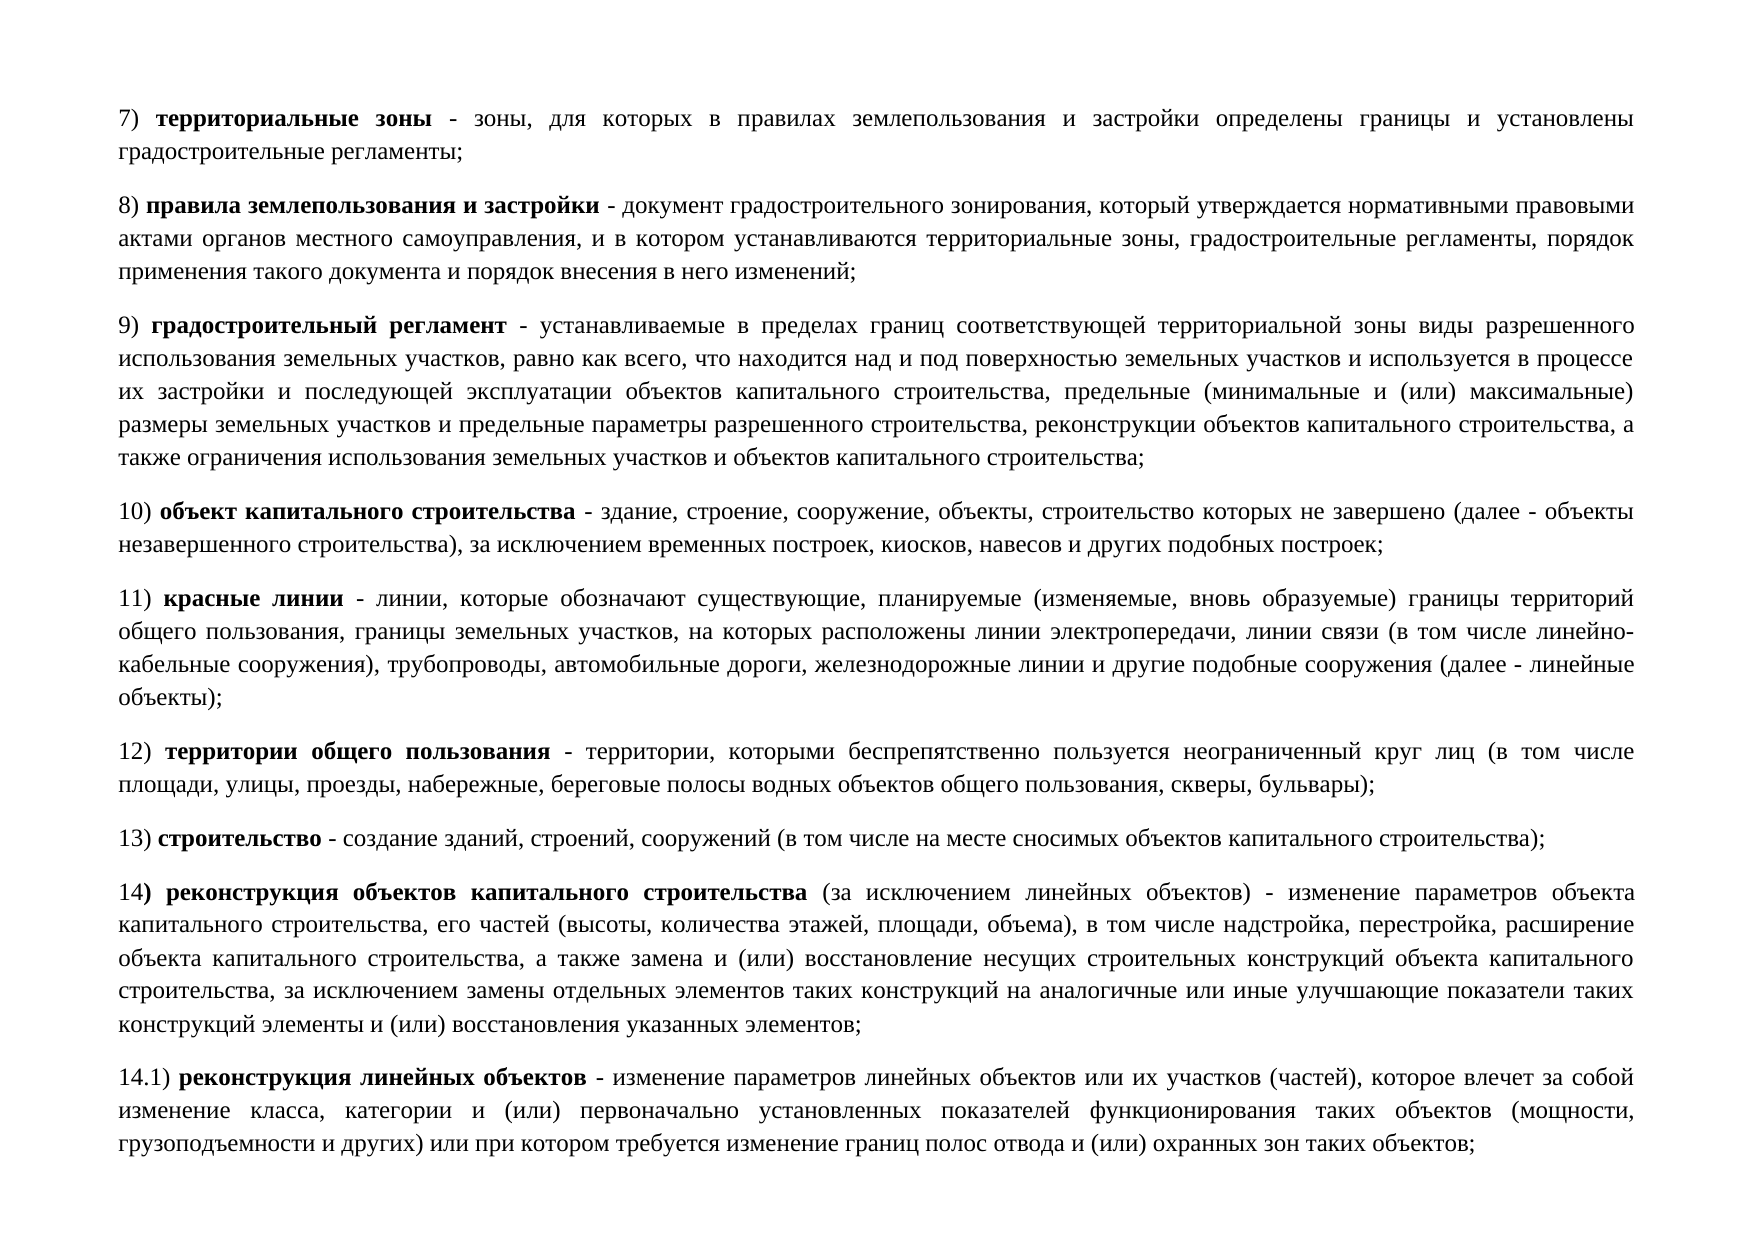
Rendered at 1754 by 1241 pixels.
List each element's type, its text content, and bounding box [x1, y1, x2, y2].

text 7) территориальные зоны - зоны, для которых в правилах землепользования и застройки определены границы и установлены градостроительные регламенты; [118, 103, 1636, 165]
text 10) объект капитального строительства - здание, строение, сооружение, объекты, строительство которых не завершено (далее - объекты незавершенного строительства), за исключением временных построек, киосков, навесов и других подобных построек; [118, 496, 1636, 558]
text 13) строительство - создание зданий, строений, сооружений (в том числе на месте сносимых объектов капитального строительства); [118, 823, 1636, 851]
text 9) градостроительный регламент - устанавливаемые в пределах границ соответствующей территориальной зоны виды разрешенного использования земельных участков, равно как всего, что находится над и под поверхностью земельных участков и используется в процессе их застройки и последующей эксплуатации объектов капитального строительства, предельные (минимальные и (или) максимальные) размеры земельных участков и предельные параметры разрешенного строительства, реконструкции объектов капитального строительства, а также ограничения использования земельных участков и объектов капитального строительства; [118, 310, 1636, 471]
text 8) правила землепользования и застройки - документ градостроительного зонирования, который утверждается нормативными правовыми актами органов местного самоуправления, и в котором устанавливаются территориальные зоны, градостроительные регламенты, порядок применения такого документа и порядок внесения в него изменений; [118, 190, 1636, 285]
text 14) реконструкция объектов капитального строительства (за исключением линейных объектов) - изменение параметров объекта капитального строительства, его частей (высоты, количества этажей, площади, объема), в том числе надстройка, перестройка, расширение объекта капитального строительства, а также замена и (или) восстановление несущих строительных конструкций объекта капитального строительства, за исключением замены отдельных элементов таких конструкций на аналогичные или иные улучшающие показатели таких конструкций элементы и (или) восстановления указанных элементов; [118, 877, 1636, 1037]
text 14.1) реконструкция линейных объектов - изменение параметров линейных объектов или их участков (частей), которое влечет за собой изменение класса, категории и (или) первоначально установленных показателей функционирования таких объектов (мощности, грузоподъемности и других) или при котором требуется изменение границ полос отвода и (или) охранных зон таких объектов; [118, 1062, 1636, 1157]
text 11) красные линии - линии, которые обозначают существующие, планируемые (изменяемые, вновь образуемые) границы территорий общего пользования, границы земельных участков, на которых расположены линии электропередачи, линии связи (в том числе линейно-кабельные сооружения), трубопроводы, автомобильные дороги, железнодорожные линии и другие подобные сооружения (далее - линейные объекты); [118, 583, 1636, 711]
text 12) территории общего пользования - территории, которыми беспрепятственно пользуется неограниченный круг лиц (в том числе площади, улицы, проезды, набережные, береговые полосы водных объектов общего пользования, скверы, бульвары); [118, 736, 1636, 798]
